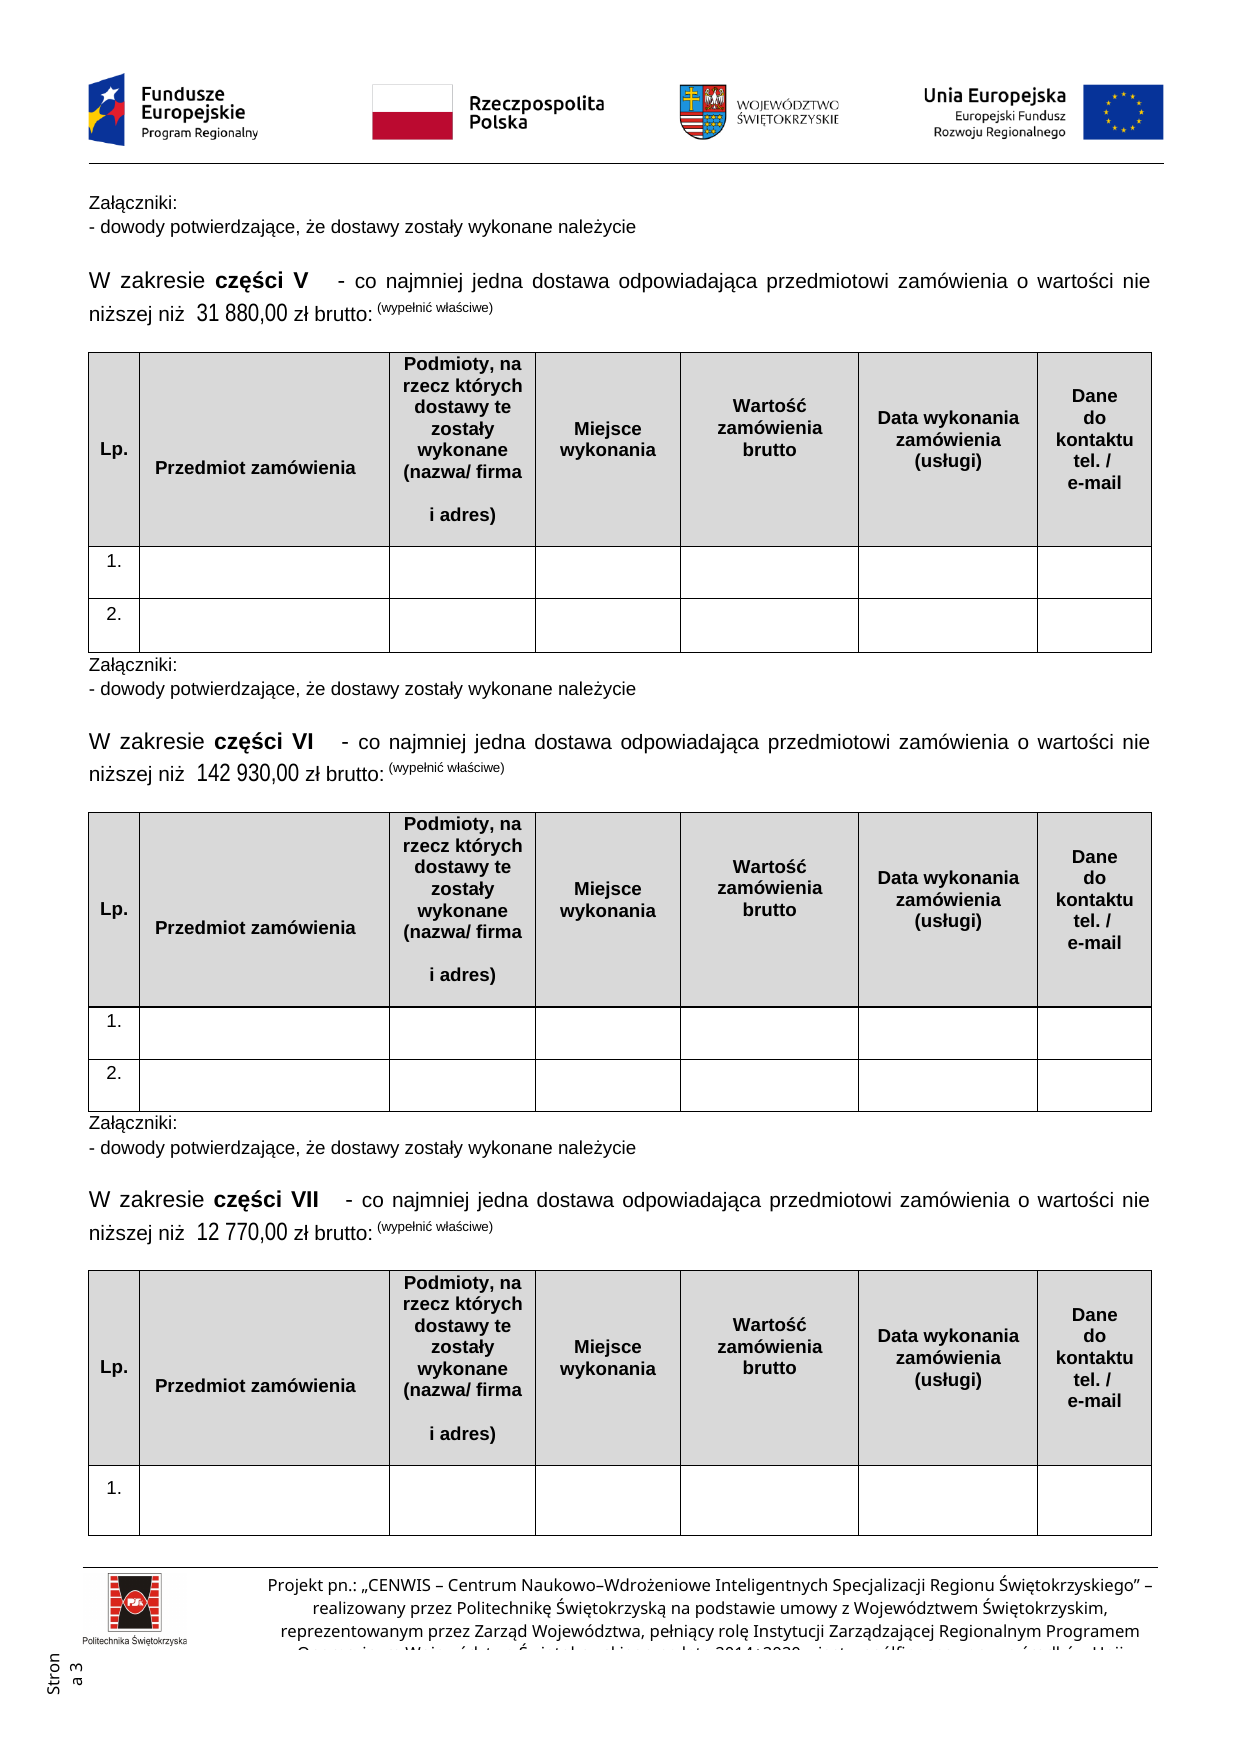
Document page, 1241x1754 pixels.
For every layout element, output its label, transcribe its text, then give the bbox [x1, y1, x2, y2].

text W zakresie części V - co najmniej jedna dostawa odpowiadająca przedmiotowi zamówienia o wartości nie niższej niż 31 880,00 zł brutto: (wypełnić właściwe) [89, 267, 1152, 327]
table_header Data wykonania zamówienia (usługi) [859, 813, 1037, 1006]
table_header Wartość zamówienia brutto [681, 353, 858, 546]
table_cell [681, 1060, 858, 1111]
table_header Wartość zamówienia brutto [681, 813, 858, 1006]
table_header Data wykonania zamówienia (usługi) [859, 1271, 1037, 1465]
table_header Data wykonania zamówienia (usługi) [859, 353, 1037, 546]
table_cell [1038, 1060, 1151, 1111]
table_cell [140, 1060, 389, 1111]
picture [679, 73, 839, 146]
table_cell [681, 547, 858, 598]
table_header Podmioty, na rzecz których dostawy te zostały wykonane (nazwa/ firma i adres) [390, 813, 535, 1006]
table_cell 1. [89, 547, 139, 598]
table_cell [681, 1008, 858, 1058]
table_cell [1038, 1466, 1151, 1535]
table_header Przedmiot zamówienia [140, 1271, 389, 1465]
table_cell [140, 1008, 389, 1058]
text Załączniki: [89, 653, 1152, 675]
table_header Wartość zamówienia brutto [681, 1271, 858, 1465]
table_header Lp. [89, 353, 139, 546]
table_header Miejsce wykonania [536, 813, 680, 1006]
table_header Podmioty, na rzecz których dostawy te zostały wykonane (nazwa/ firma i adres) [390, 353, 535, 546]
table_cell [681, 1466, 858, 1535]
text - dowody potwierdzające, że dostawy zostały wykonane należycie [89, 216, 1152, 238]
picture [82, 1573, 187, 1646]
table_header Miejsce wykonania [536, 353, 680, 546]
text Załączniki: [89, 192, 1152, 213]
table_cell [536, 547, 680, 598]
table_cell [390, 547, 535, 598]
table_cell [859, 1466, 1037, 1535]
table_header Lp. [89, 1271, 139, 1465]
table_header Dane do kontaktu tel. / e-mail [1038, 1271, 1151, 1465]
table_cell [536, 1466, 680, 1535]
text W zakresie części VII - co najmniej jedna dostawa odpowiadająca przedmiotowi zamówienia o wartości nie niższej niż 12 770,00 zł brutto: (wypełnić właściwe) [89, 1186, 1152, 1245]
table_cell [1038, 599, 1151, 652]
table_header Lp. [89, 813, 139, 1006]
table_cell 2. [89, 1060, 139, 1111]
table_header Dane do kontaktu tel. / e-mail [1038, 353, 1151, 546]
table_cell [859, 1008, 1037, 1058]
table_header Dane do kontaktu tel. / e-mail [1038, 813, 1151, 1006]
table_cell [140, 599, 389, 652]
text - dowody potwierdzające, że dostawy zostały wykonane należycie [89, 678, 1152, 700]
picture [372, 73, 604, 146]
picture [88, 73, 258, 146]
table_cell [536, 1008, 680, 1058]
table_header Przedmiot zamówienia [140, 813, 389, 1006]
table_cell [681, 599, 858, 652]
table_cell [140, 1466, 389, 1535]
table_cell [1038, 547, 1151, 598]
table_cell [536, 1060, 680, 1111]
table_cell [1038, 1008, 1151, 1058]
table_cell [390, 1008, 535, 1058]
table_cell [390, 599, 535, 652]
table_cell 2. [89, 599, 139, 652]
table_cell [536, 599, 680, 652]
table_cell [859, 547, 1037, 598]
table_cell [390, 1060, 535, 1111]
text W zakresie części VI - co najmniej jedna dostawa odpowiadająca przedmiotowi zamówienia o wartości nie niższej niż 142 930,00 zł brutto: (wypełnić właściwe) [89, 728, 1152, 787]
table_cell 1. [89, 1008, 139, 1058]
table_header Podmioty, na rzecz których dostawy te zostały wykonane (nazwa/ firma i adres) [390, 1271, 535, 1465]
picture [924, 73, 1164, 146]
table_cell [859, 1060, 1037, 1111]
table_header Przedmiot zamówienia [140, 353, 389, 546]
table_cell [390, 1466, 535, 1535]
table_cell [859, 599, 1037, 652]
text Załączniki: [89, 1112, 1152, 1133]
table_cell [140, 547, 389, 598]
table_cell 1. [89, 1466, 139, 1535]
text - dowody potwierdzające, że dostawy zostały wykonane należycie [89, 1136, 1152, 1158]
table_header Miejsce wykonania [536, 1271, 680, 1465]
